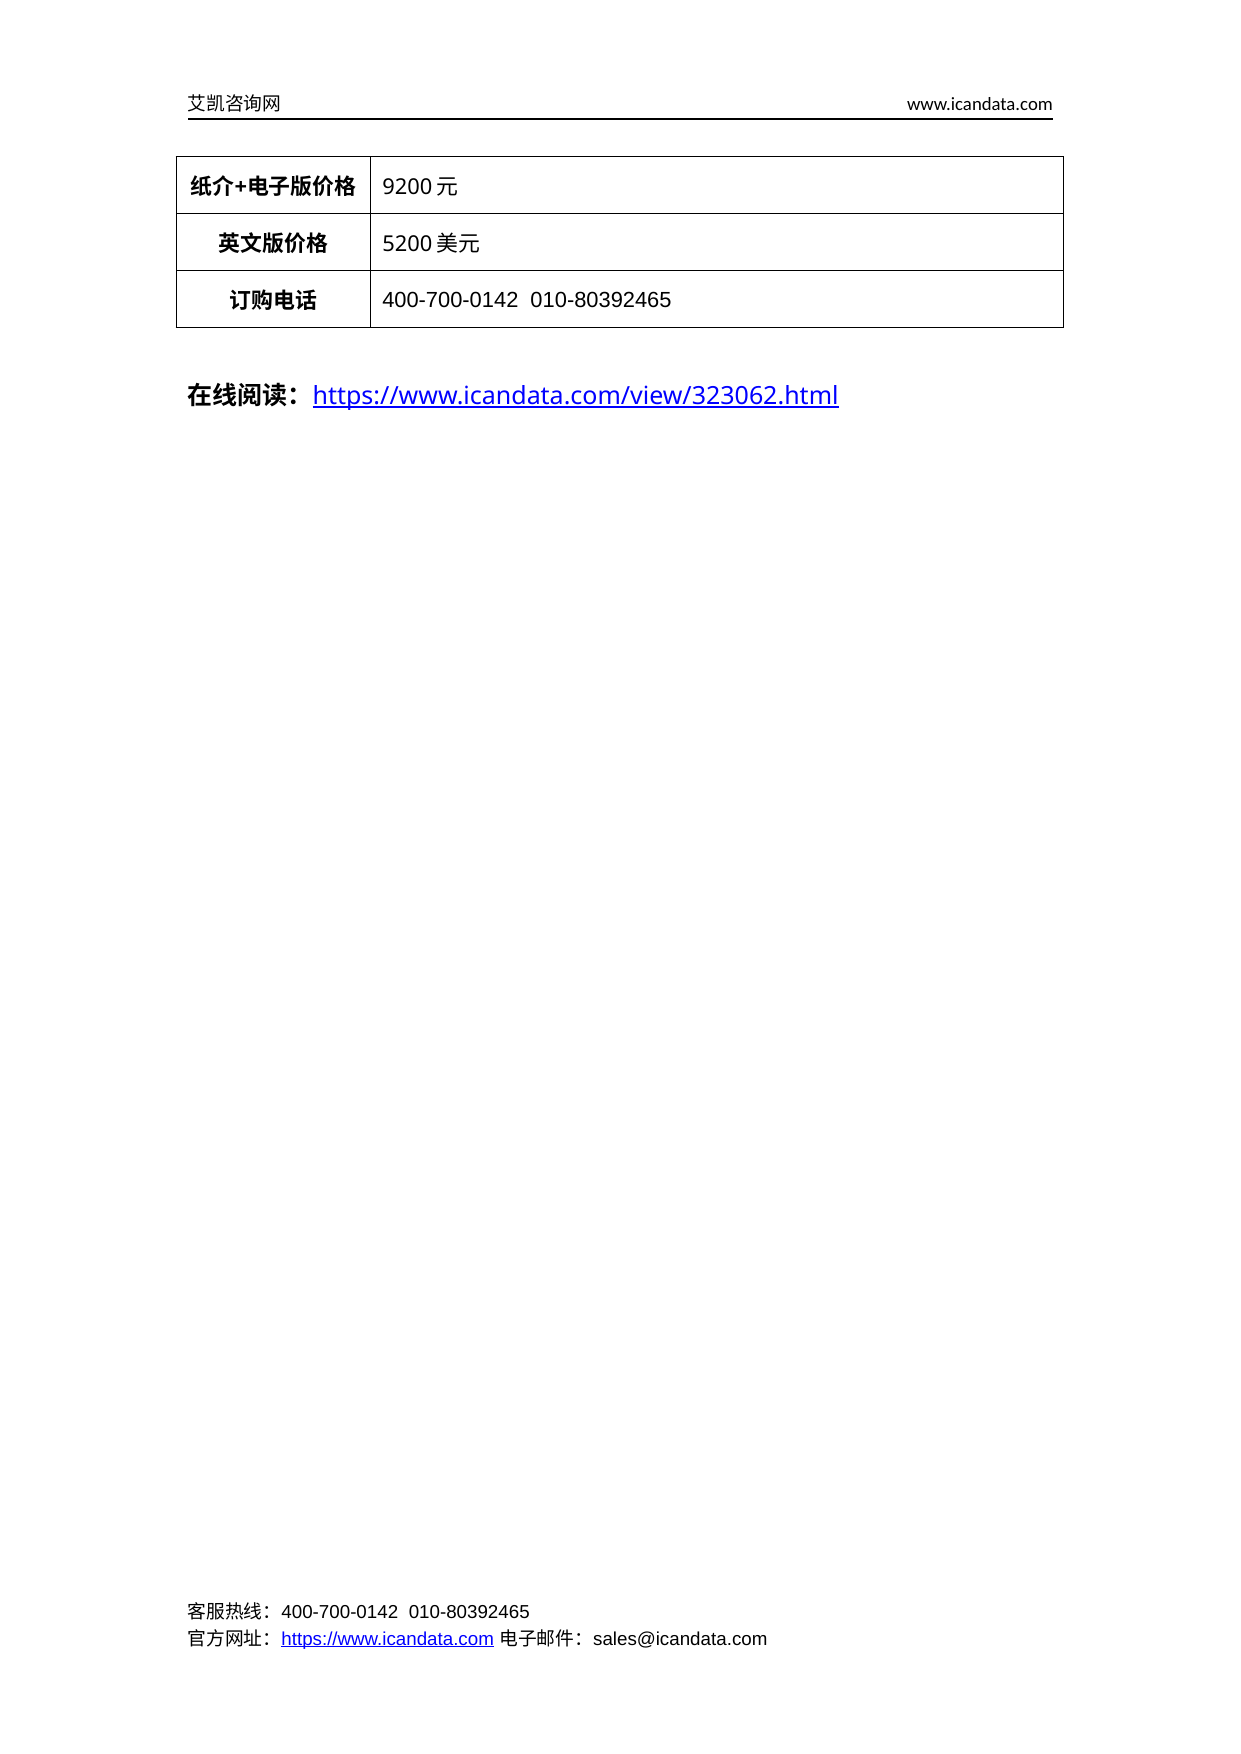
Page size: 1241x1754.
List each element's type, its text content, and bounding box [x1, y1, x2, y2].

text 在线阅读：https://www.icandata.com/view/323062.html [187, 361, 1053, 426]
table_cell 400-700-0142 010-80392465 [371, 271, 1063, 327]
table_cell 订购电话 [177, 271, 370, 327]
table_cell 9200元 [371, 157, 1063, 213]
table_cell 纸介+电子版价格 [177, 157, 370, 213]
table_cell 5200美元 [371, 214, 1063, 270]
table_cell 英文版价格 [177, 214, 370, 270]
